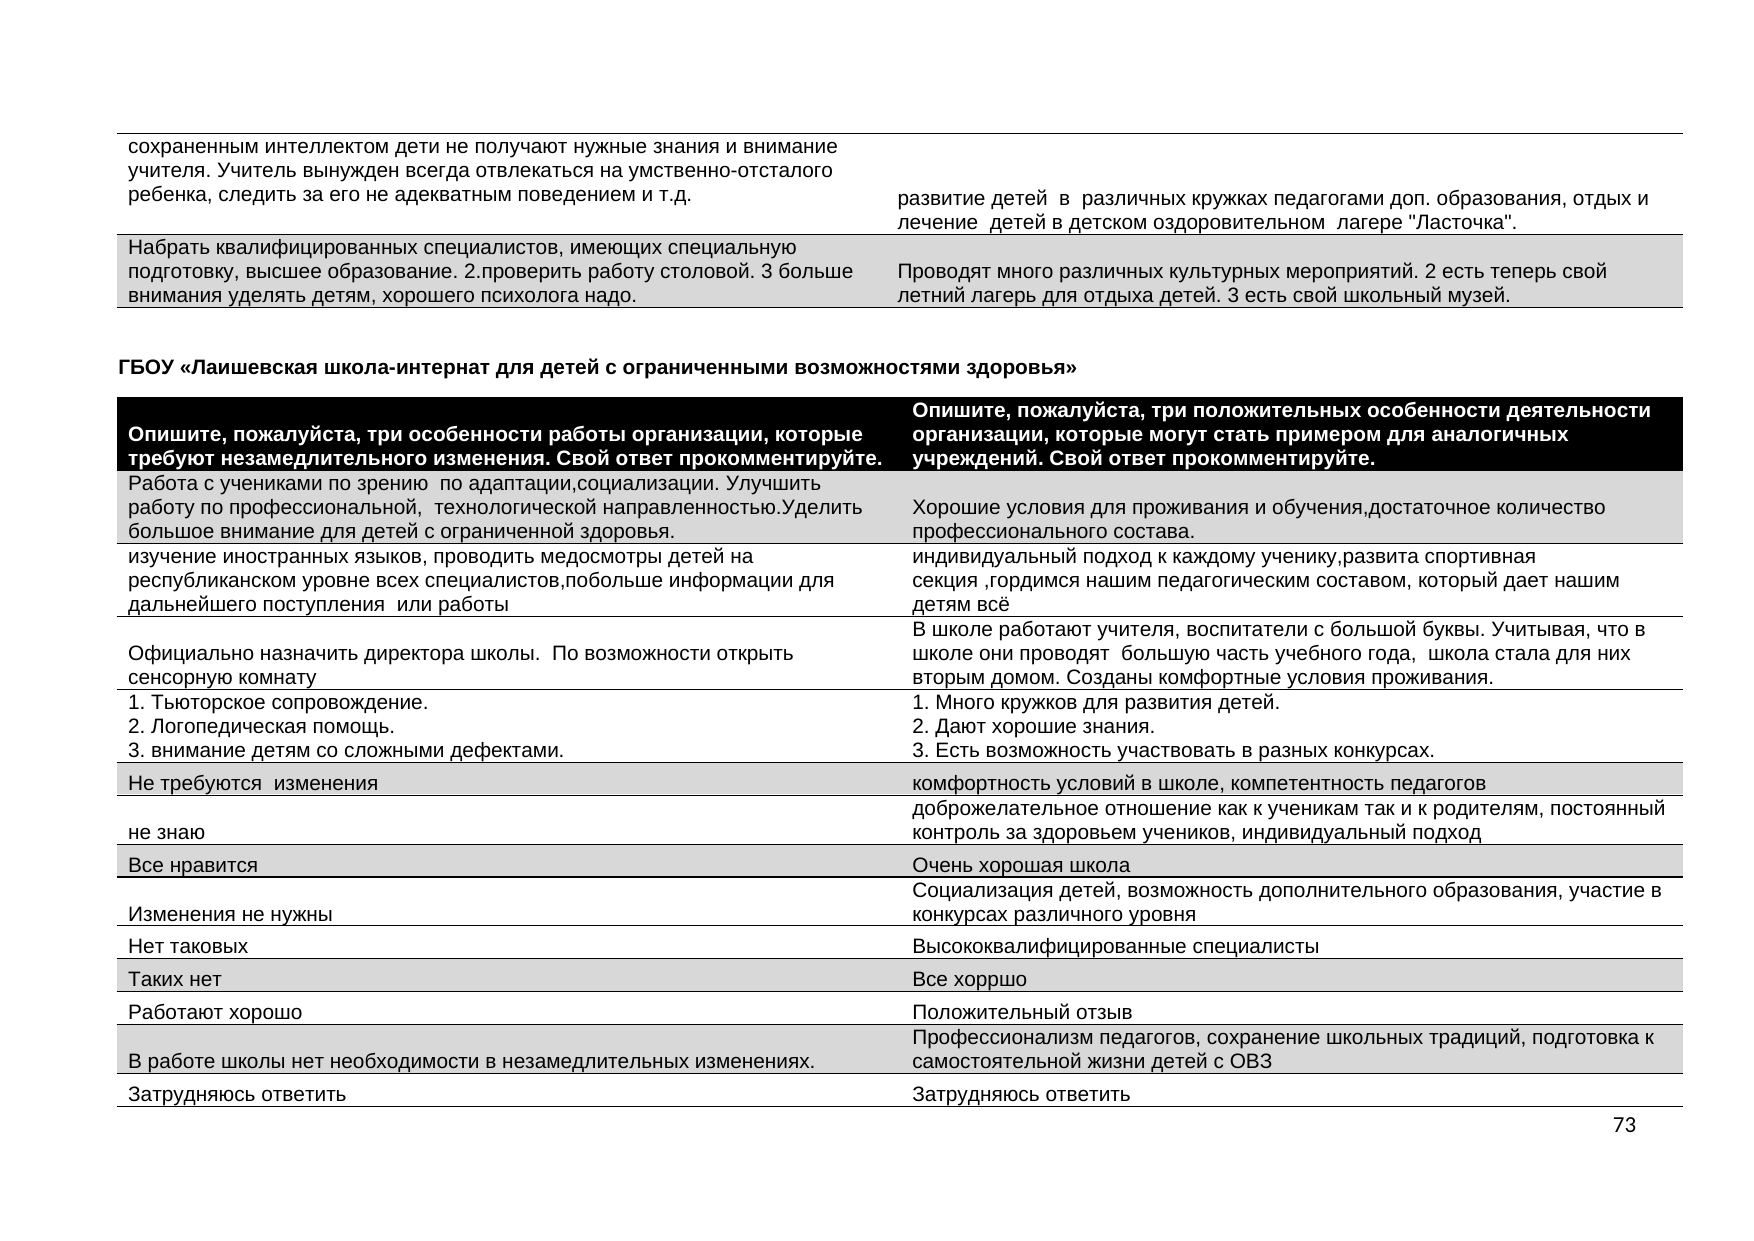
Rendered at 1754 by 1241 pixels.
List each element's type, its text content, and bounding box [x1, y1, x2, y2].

table_cell 1. Много кружков для развития детей. 2. Дают хорошие знания. 3. Есть возможность участвовать в разных конкурсах. [901, 690, 1683, 762]
table_cell Затрудняюсь ответить [901, 1074, 1683, 1106]
table_cell Работа с учениками по зрению по адаптации,социализации. Улучшить работу по профессиональной, технологической направленностью.Уделить большое внимание для детей с ограниченной здоровья. [117, 471, 901, 543]
table_cell Работают хорошо [117, 992, 901, 1024]
table_cell Проводят много различных культурных мероприятий. 2 есть теперь свой летний лагерь для отдыха детей. 3 есть свой школьный музей. [886, 235, 1683, 307]
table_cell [117, 134, 886, 234]
table_cell Профессионализм педагогов, сохранение школьных традиций, подготовка к самостоятельной жизни детей с ОВЗ [901, 1025, 1683, 1073]
table_cell Официально назначить директора школы. По возможности открыть сенсорную комнату [117, 617, 901, 689]
table_cell В работе школы нет необходимости в незамедлительных изменениях. [117, 1025, 901, 1073]
table_cell Высококвалифицированные специалисты [901, 926, 1683, 958]
table_header Опишите, пожалуйста, три положительных особенности деятельности организации, которые могут стать примером для аналогичных учреждений. Свой ответ прокомментируйте. [901, 398, 1683, 470]
table_cell Набрать квалифицированных специалистов, имеющих специальную подготовку, высшее образование. 2.проверить работу столовой. 3 больше внимания уделять детям, хорошего психолога надо. [117, 235, 886, 307]
table_cell не знаю [117, 796, 901, 843]
text ГБОУ «Лаишевская школа-интернат для детей с ограниченными возможностями здоровья» [118, 355, 1636, 379]
table_cell изучение иностранных языков, проводить медосмотры детей на республиканском уровне всех специалистов,побольше информации для дальнейшего поступления или работы [117, 544, 901, 616]
table_cell Затрудняюсь ответить [117, 1074, 901, 1106]
table_cell доброжелательное отношение как к ученикам так и к родителям, постоянный контроль за здоровьем учеников, индивидуальный подход [901, 796, 1683, 843]
table_cell Хорошие условия для проживания и обучения,достаточное количество профессионального состава. [901, 471, 1683, 543]
table_header Опишите, пожалуйста, три особенности работы организации, которые требуют незамедлительного изменения. Свой ответ прокомментируйте. [117, 398, 901, 470]
table_cell 1. Тьюторское сопровождение. 2. Логопедическая помощь. 3. внимание детям со сложными дефектами. [117, 690, 901, 762]
table_cell Не требуются изменения [117, 763, 901, 794]
table_cell В школе работают учителя, воспитатели с большой буквы. Учитывая, что в школе они проводят большую часть учебного года, школа стала для них вторым домом. Созданы комфортные условия проживания. [901, 617, 1683, 689]
table_cell Положительный отзыв [901, 992, 1683, 1024]
table_cell индивидуальный подход к каждому ученику,развита спортивная секция ,гордимся нашим педагогическим составом, который дает нашим детям всё [901, 544, 1683, 616]
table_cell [886, 134, 1683, 234]
table_cell Нет таковых [117, 926, 901, 958]
table_cell Социализация детей, возможность дополнительного образования, участие в конкурсах различного уровня [901, 878, 1683, 925]
table_cell Все нравится [117, 845, 901, 876]
table_cell комфортность условий в школе, компетентность педагогов [901, 763, 1683, 794]
table_cell Изменения не нужны [117, 878, 901, 925]
table_cell Очень хорошая школа [901, 845, 1683, 876]
table_cell Таких нет [117, 959, 901, 991]
table_cell Все хорршо [901, 959, 1683, 991]
